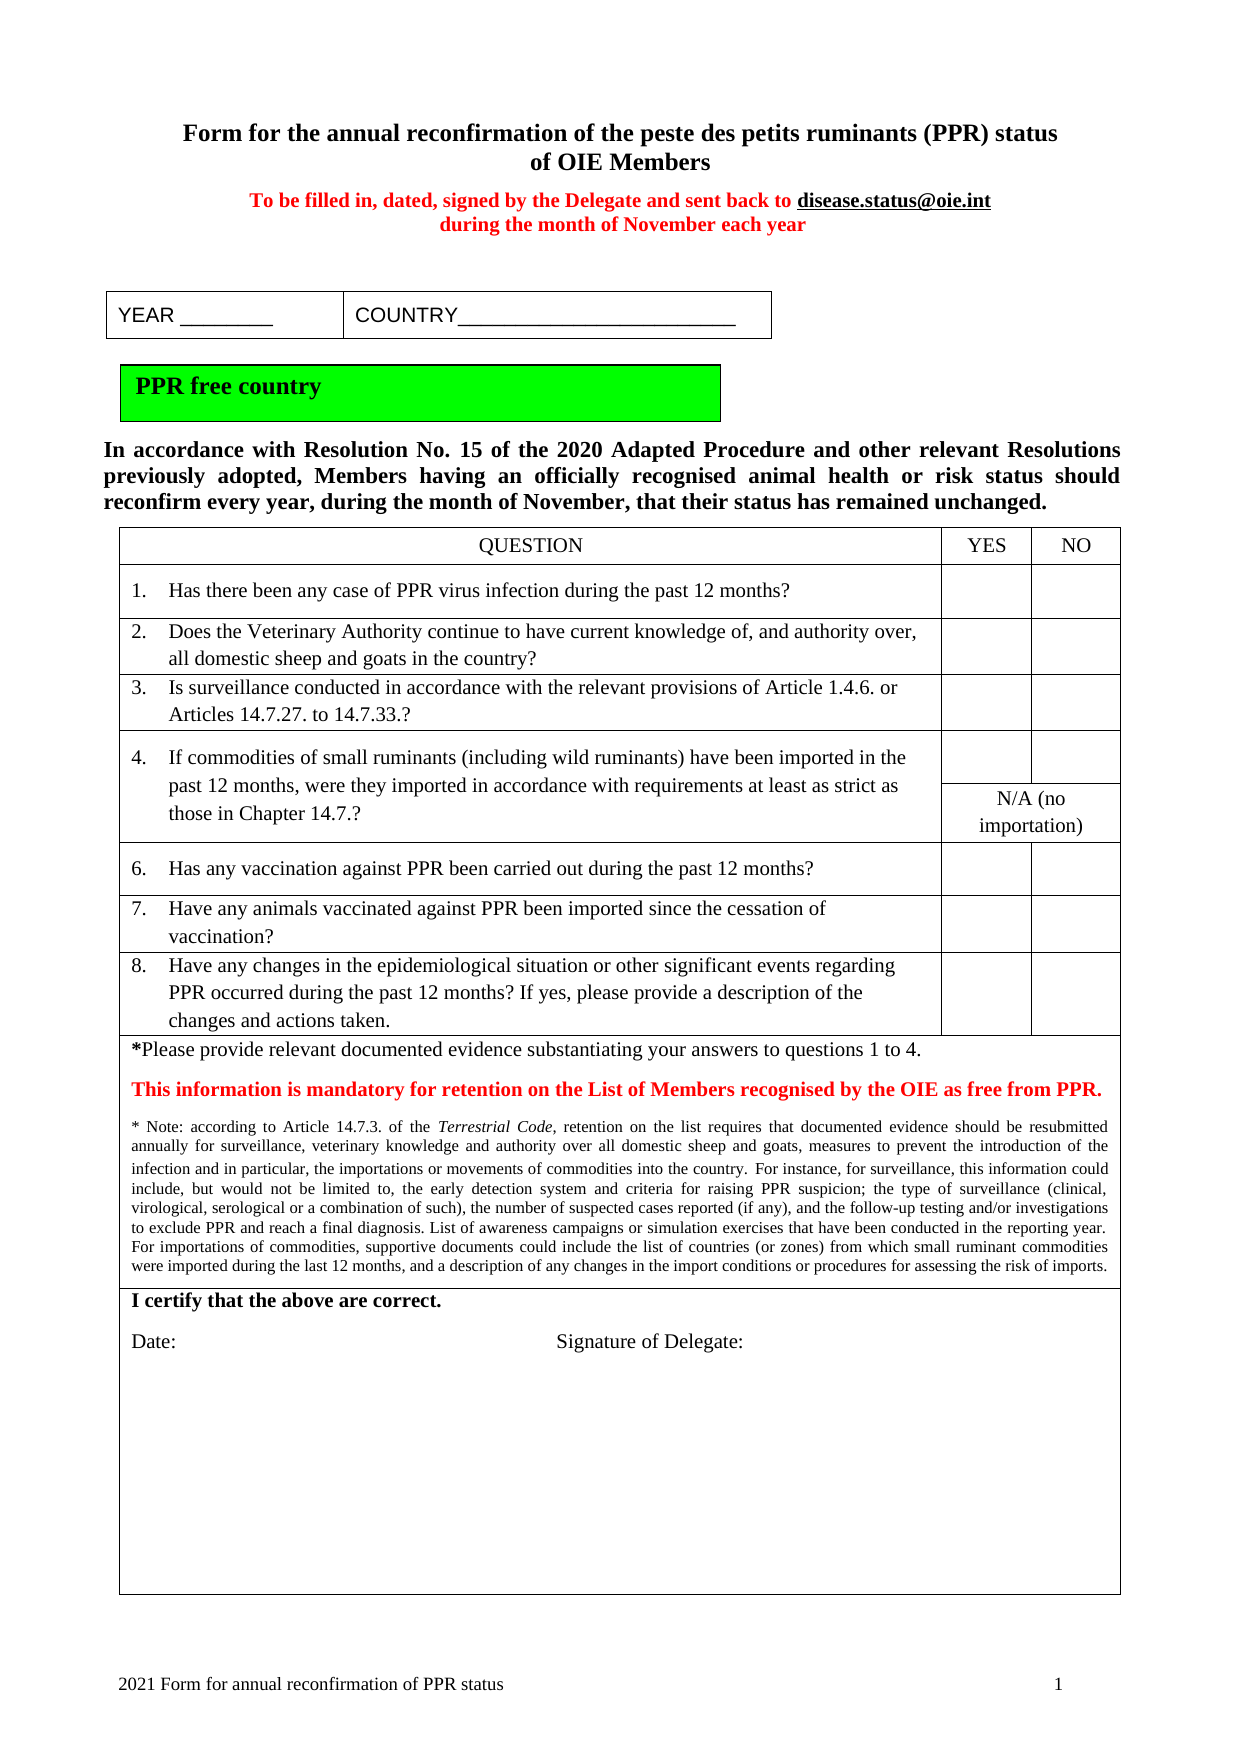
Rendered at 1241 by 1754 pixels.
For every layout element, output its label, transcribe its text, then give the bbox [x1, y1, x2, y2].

text during the month of November each year [118, 212, 1122, 236]
table_header YEAR ________ [107, 292, 343, 338]
table_cell [1032, 953, 1120, 1035]
table_cell [1032, 565, 1120, 617]
table_cell [1032, 843, 1120, 895]
table_cell [1032, 675, 1120, 730]
text of OIE Members [118, 147, 1122, 176]
table_cell [1032, 896, 1120, 952]
table_cell Does the Veterinary Authority continue to have current knowledge of, and authority over, all domestic sheep and goats in the country? [120, 619, 941, 674]
text Form for the annual reconfirmation of the peste des petits ruminants (PPR) status [118, 118, 1122, 147]
table_cell [942, 896, 1031, 952]
table_cell I certify that the above are correct. Date: Signature of Delegate: [120, 1289, 1120, 1594]
table_cell *Please provide relevant documented evidence substantiating your answers to questions 1 to 4. This information is mandatory for retention on the List of Members recognised by the OIE as free from PPR. * Note: according to Article 14.7.3. of the Terrestrial Code, retention on the list requires that documented evidence should be resubmitted annually for surveillance, veterinary knowledge and authority over all domestic sheep and goats, measures to prevent the introduction of the infection and in particular, the importations or movements of commodities into the country. For instance, for surveillance, this information could include, but would not be limited to, the early detection system and criteria for raising PPR suspicion; the type of surveillance (clinical, virological, serological or a combination of such), the number of suspected cases reported (if any), and the follow-up testing and/or investigations to exclude PPR and reach a final diagnosis. List of awareness campaigns or simulation exercises that have been conducted in the reporting year. For importations of commodities, supportive documents could include the list of countries (or zones) from which small ruminant commodities were imported during the last 12 months, and a description of any changes in the import conditions or procedures for assessing the risk of imports. [120, 1036, 1120, 1287]
table_cell Have any animals vaccinated against PPR been imported since the cessation of vaccination? [120, 896, 941, 952]
text To be filled in, dated, signed by the Delegate and sent back to disease.status@oie.int [118, 188, 1122, 212]
table_cell [1032, 619, 1120, 674]
table_header YES [942, 528, 1031, 564]
table_cell [942, 843, 1031, 895]
table_cell Has there been any case of PPR virus infection during the past 12 months? [120, 565, 941, 617]
table_header Question [120, 528, 941, 564]
table_cell [942, 675, 1031, 730]
table_cell [942, 731, 1031, 783]
table_header NO [1032, 528, 1120, 564]
table_cell [942, 953, 1031, 1035]
table_cell Has any vaccination against PPR been carried out during the past 12 months? [120, 843, 941, 895]
table_cell Is surveillance conducted in accordance with the relevant provisions of Article 1.4.6. or Articles 14.7.27. to 14.7.33.? [120, 675, 941, 730]
table_cell [942, 565, 1031, 617]
table_cell [1032, 731, 1120, 783]
text In accordance with Resolution No. 15 of the 2020 Adapted Procedure and other relevant Resolutions previously adopted, Members having an officially recognised animal health or risk status should reconfirm every year, during the month of November, that their status has remained unchanged. [103, 436, 1122, 515]
table_cell Have any changes in the epidemiological situation or other significant events regarding PPR occurred during the past 12 months? If yes, please provide a description of the changes and actions taken. [120, 953, 941, 1035]
table_cell If commodities of small ruminants (including wild ruminants) have been imported in the past 12 months, were they imported in accordance with requirements at least as strict as those in Chapter 14.7.? [120, 731, 941, 842]
table_header COUNTRY________________________ [344, 292, 771, 338]
table_cell [942, 619, 1031, 674]
table_cell N/A (no importation) [942, 784, 1120, 842]
